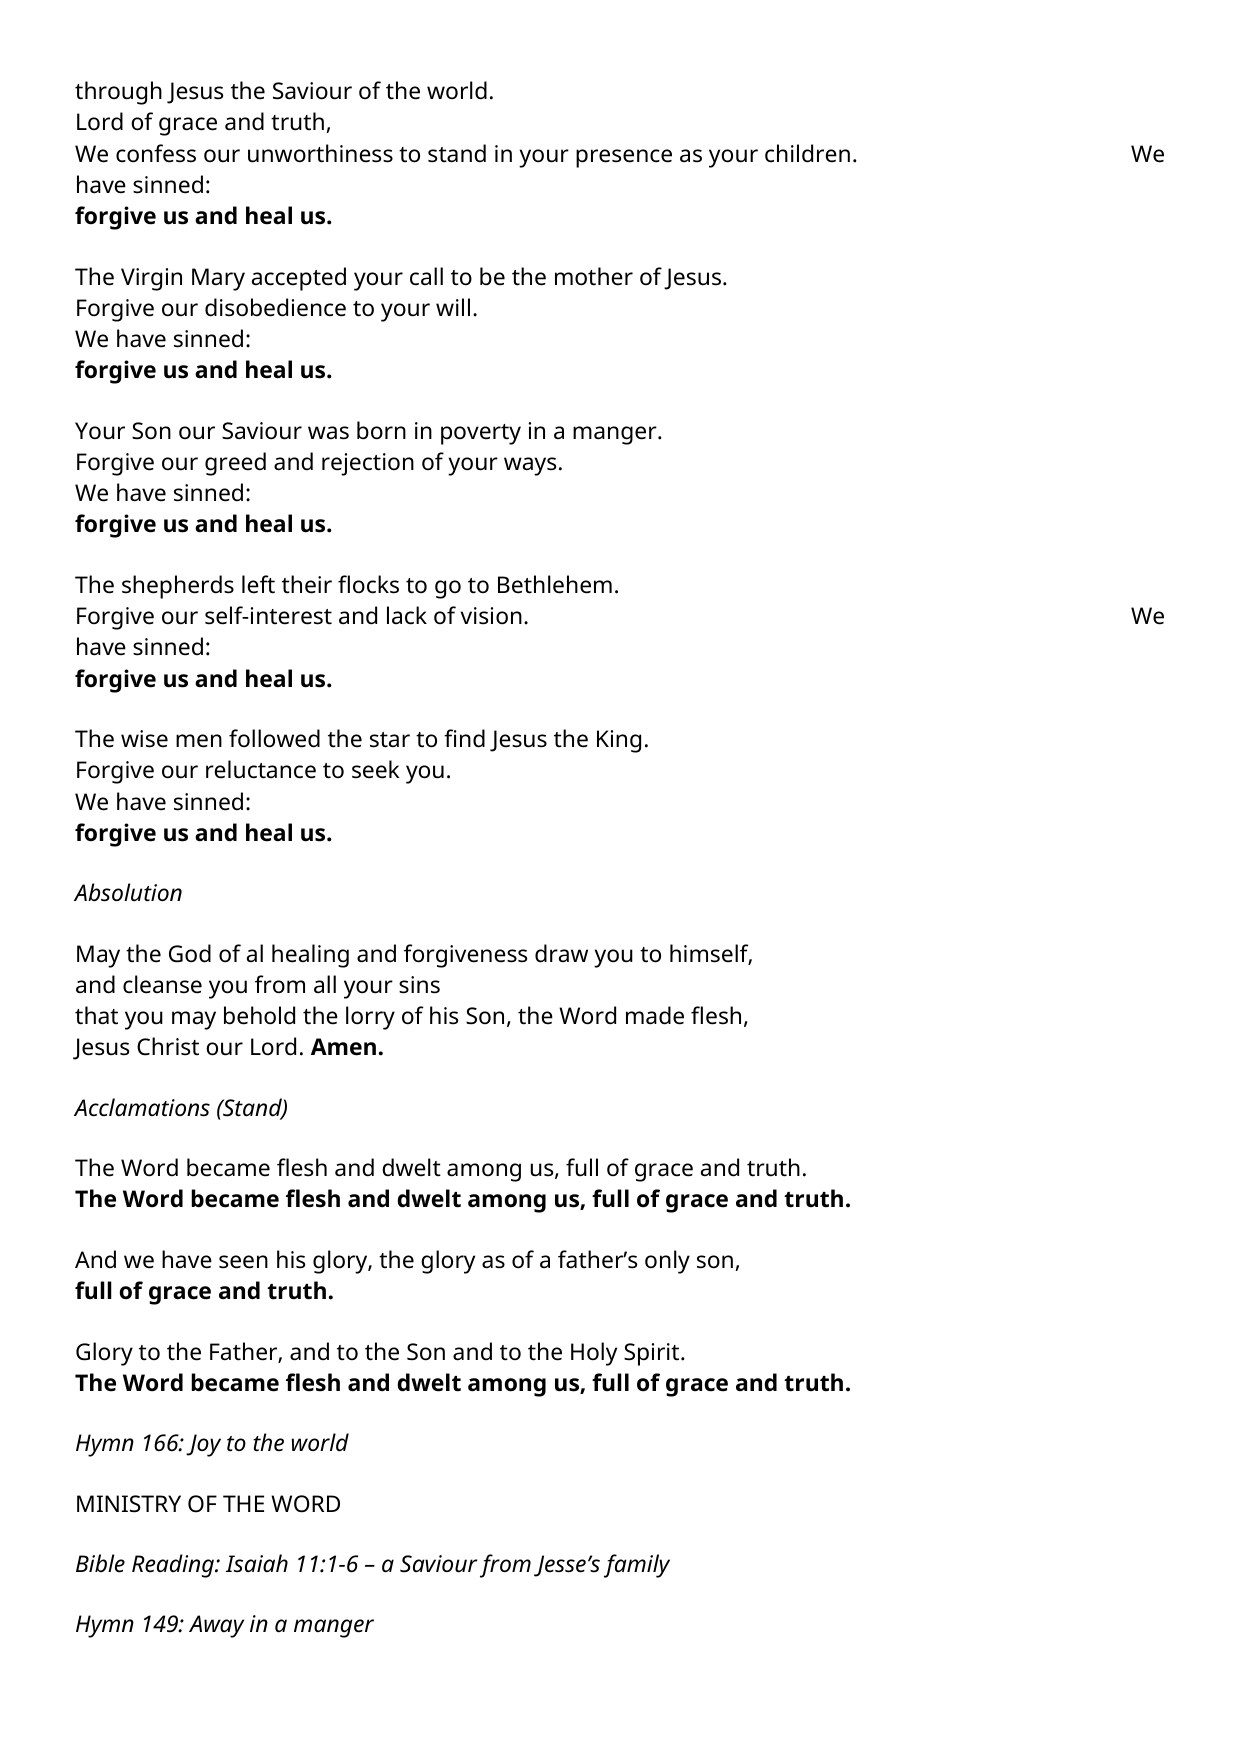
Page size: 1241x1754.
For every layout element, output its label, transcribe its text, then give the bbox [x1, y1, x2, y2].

text MINISTRY OF THE WORD [75, 1487, 1165, 1519]
text Your Son our Saviour was born in poverty in a manger. Forgive our greed and rejection of your ways. We have sinned: forgive us and heal us. [75, 414, 1165, 539]
text The wise men followed the star to find Jesus the King. Forgive our reluctance to seek you. We have sinned: forgive us and heal us. [75, 723, 1165, 848]
text The Virgin Mary accepted your call to be the mother of Jesus. Forgive our disobedience to your will. We have sinned: forgive us and heal us. [75, 260, 1165, 385]
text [75, 75, 1165, 231]
text The Word became flesh and dwelt among us, full of grace and truth. The Word became flesh and dwelt among us, full of grace and truth. [75, 1152, 1165, 1214]
text May the God of al healing and forgiveness draw you to himself, and cleanse you from all your sins that you may behold the lorry of his Son, the Word made flesh, Jesus Christ our Lord. Amen. [75, 937, 1165, 1062]
text Hymn 149: Away in a manger [75, 1608, 1165, 1639]
text Absolution [75, 877, 1165, 908]
text The shepherds left their flocks to go to Bethlehem. Forgive our self-interest and lack of vision. We have sinned: forgive us and heal us. [75, 569, 1165, 694]
text Hymn 166: Joy to the world [75, 1427, 1165, 1458]
text And we have seen his glory, the glory as of a father’s only son, full of grace and truth. [75, 1244, 1165, 1306]
text Bible Reading: Isaiah 11:1-6 – a Saviour from Jesse’s family [75, 1548, 1165, 1579]
text Glory to the Father, and to the Son and to the Holy Spirit. The Word became flesh and dwelt among us, full of grace and truth. [75, 1335, 1165, 1398]
text Acclamations (Stand) [75, 1092, 1165, 1123]
